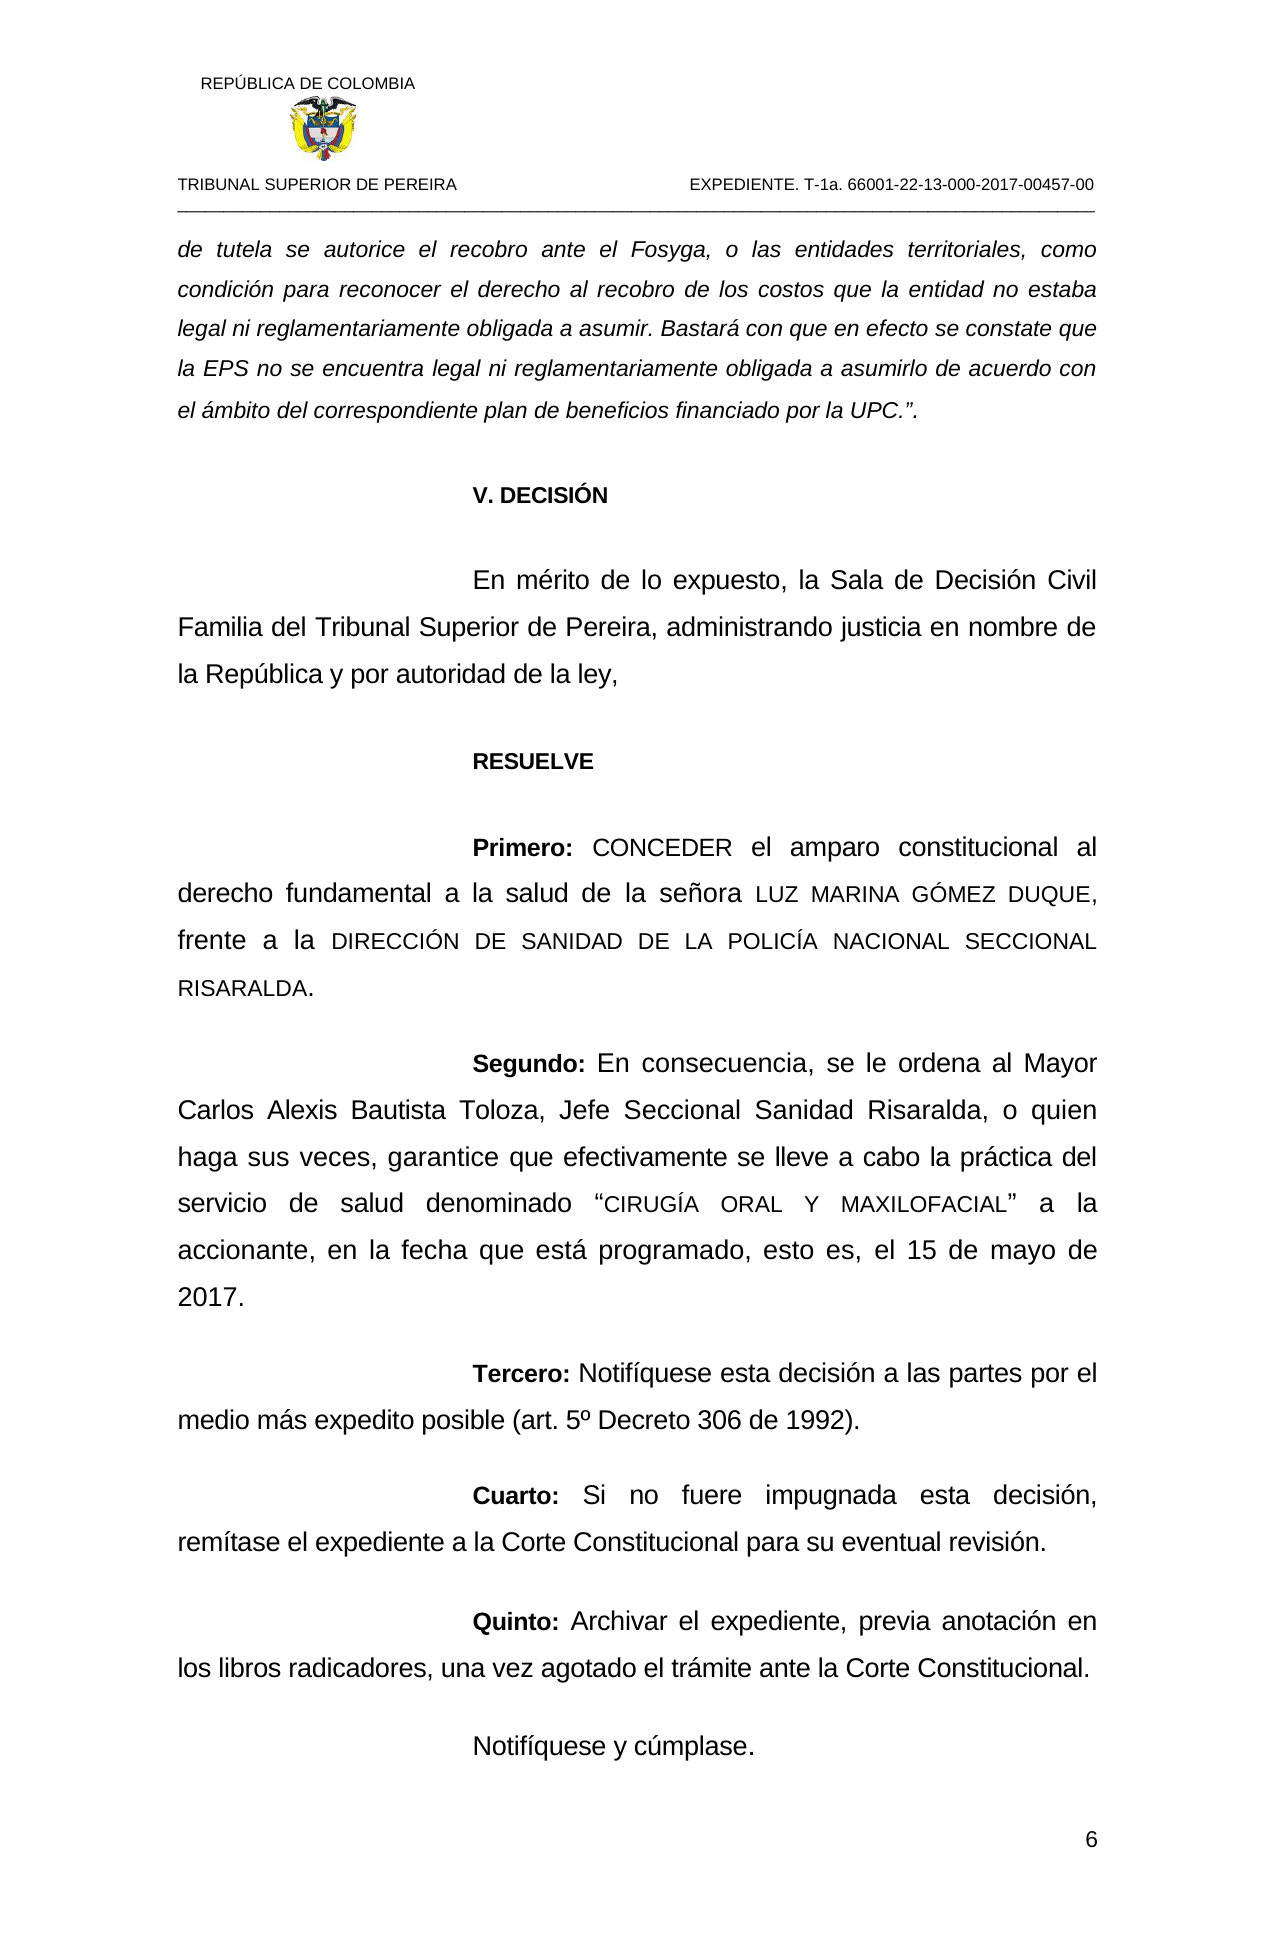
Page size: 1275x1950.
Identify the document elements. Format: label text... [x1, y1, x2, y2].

text Cuarto: Si no fuere impugnada esta decisión, remítase el expediente a la Corte Constitucional para su eventual revisión. [177, 1479, 1098, 1557]
picture [289, 96, 357, 161]
text RESUELVE [177, 748, 1098, 774]
text Segundo: En consecuencia, se le ordena al Mayor Carlos Alexis Bautista Toloza, Jefe Seccional Sanidad Risaralda, o quien haga sus veces, garantice que efectivamente se lleve a cabo la práctica del servicio de salud denominado “CIRUGÍA ORAL Y MAXILOFACIAL” a la accionante, en la fecha que está programado, esto es, el 15 de mayo de 2017. [177, 1047, 1098, 1312]
text Notifíquese y cúmplase. [177, 1728, 1098, 1761]
text Quinto: Archivar el expediente, previa anotación en los libros radicadores, una vez agotado el trámite ante la Corte Constitucional. [177, 1605, 1098, 1683]
text En mérito de lo expuesto, la Sala de Decisión Civil Familia del Tribunal Superior de Pereira, administrando justicia en nombre de la República y por autoridad de la ley, [177, 564, 1098, 689]
text Primero: CONCEDER el amparo constitucional al derecho fundamental a la salud de la señora LUZ MARINA GÓMEZ DUQUE, frente a la DIRECCIÓN DE SANIDAD DE LA POLICÍA NACIONAL SECCIONAL RISARALDA. [177, 831, 1098, 1002]
text V. DECISIÓN [177, 482, 1098, 508]
text Tercero: Notifíquese esta decisión a las partes por el medio más expedito posible (art. 5º Decreto 306 de 1992). [177, 1357, 1098, 1435]
